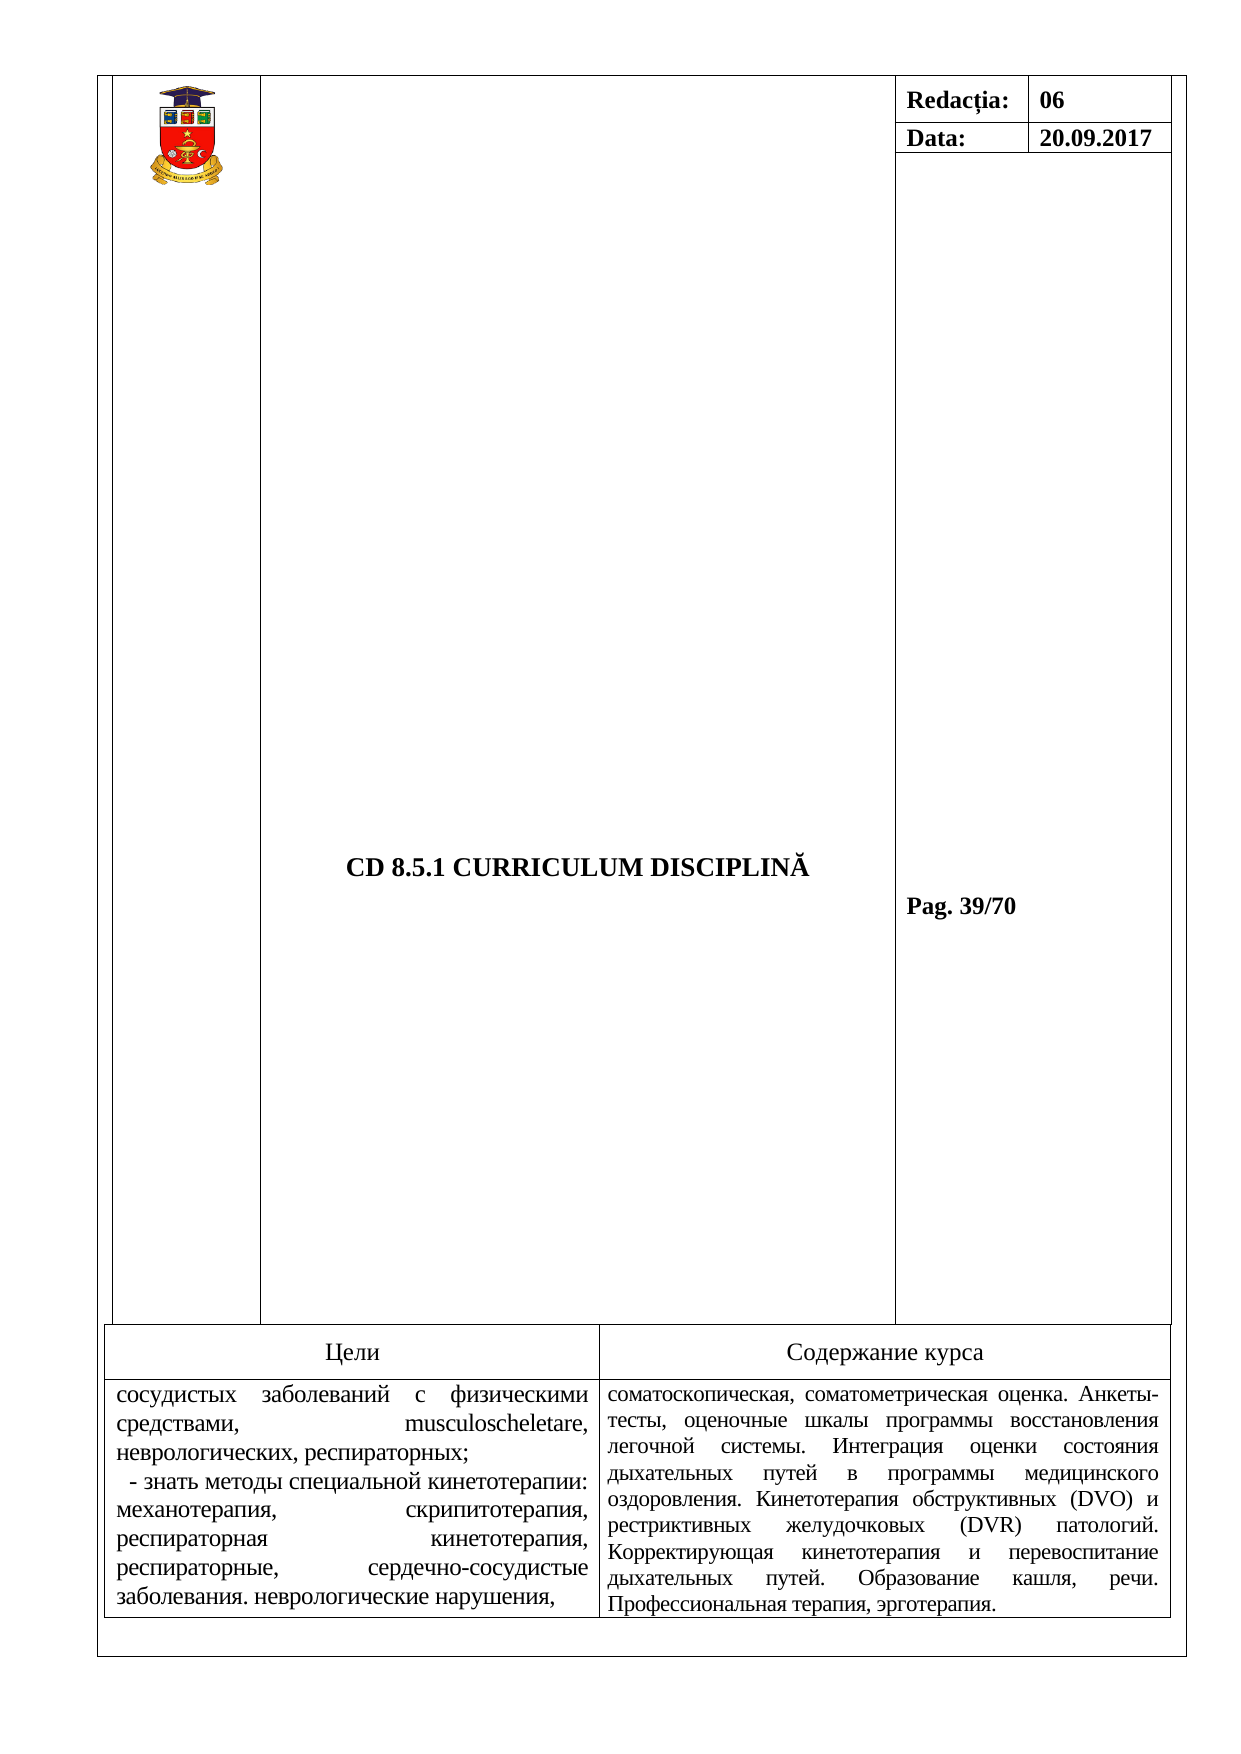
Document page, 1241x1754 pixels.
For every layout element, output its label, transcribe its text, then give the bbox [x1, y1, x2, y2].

table_header Цели [105, 1325, 599, 1378]
picture [140, 86, 236, 185]
table_cell Необъявленная реабилитация при сердечно-сосудистых заболеваниях. Критерии включения пациентов в кинетические программы. Физическая терапия при ишемической болезни сердца (IC), острый инфаркт миокарда (IMA), гипертония (HTA), гипотония. Медицинская реабилитация при респираторных заболеваниях. Дыхательная оценка - клиническая, соматоскопическая, соматометрическая оценка. Анкеты-тесты, оценочные шкалы программы восстановления легочной системы. Интеграция оценки состояния дыхательных путей в программы медицинского оздоровления. Кинетотерапия обструктивных (DVO) и рестриктивных желудочковых (DVR) патологий. Корректирующая кинетотерапия и перевоспитание дыхательных путей. Образование кашля, речи. Профессиональная терапия, эрготерапия. Применение программ РМ к неревматическим заболеваниям: осложненное цереброваскулярное заболевание с церебральным ишемическим / геморрагическим инсультом. Спастический / факельный гемипарез, пара / тетраплегия или парез. Остеохондроз, spondiliză, discartroză, диск и т.д.), осложненный вертебральными синдромами, миопатия, полинейропатия. Клинико-физиологическая аргументация применения физиологической терапии в неврологических и психологических патологиях. Особенности применения физиокомплексотерапевтов в лечении и реабилитации детей и подростков. Клинико-физиологическое обоснование fiziobalneo-климатическая терапия применяется в лечении и реабилитации детей и подростков с тяжелой сердечно-сосудистой musculoscheletare, неврологических, респираторных нарушений. [600, 1380, 1170, 1617]
table_header Содержание курса [600, 1325, 1170, 1378]
table_cell - правильно оценить функциональный статус пациентов с сердечно-сосудистыми, мышечно-скелетными, неврологическими, респираторными состояниями; -в организации функциональных реабилитационных программ в сердечно-сосудистых заболеваний с физическими средствами, musculoscheletare, неврологических, респираторных; - знать методы специальной кинетотерапии: механотерапия, скрипитотерапия, респираторная кинетотерапия, респираторные, сердечно-сосудистые заболевания. неврологические нарушения, - знать методы профессиональной терапии. трудотерапии, метода передает gestualităţi из autoîngrigire, пошли / устройство ортопедия, протезирование и подвижность в неврологических расстройствах [105, 1380, 599, 1617]
